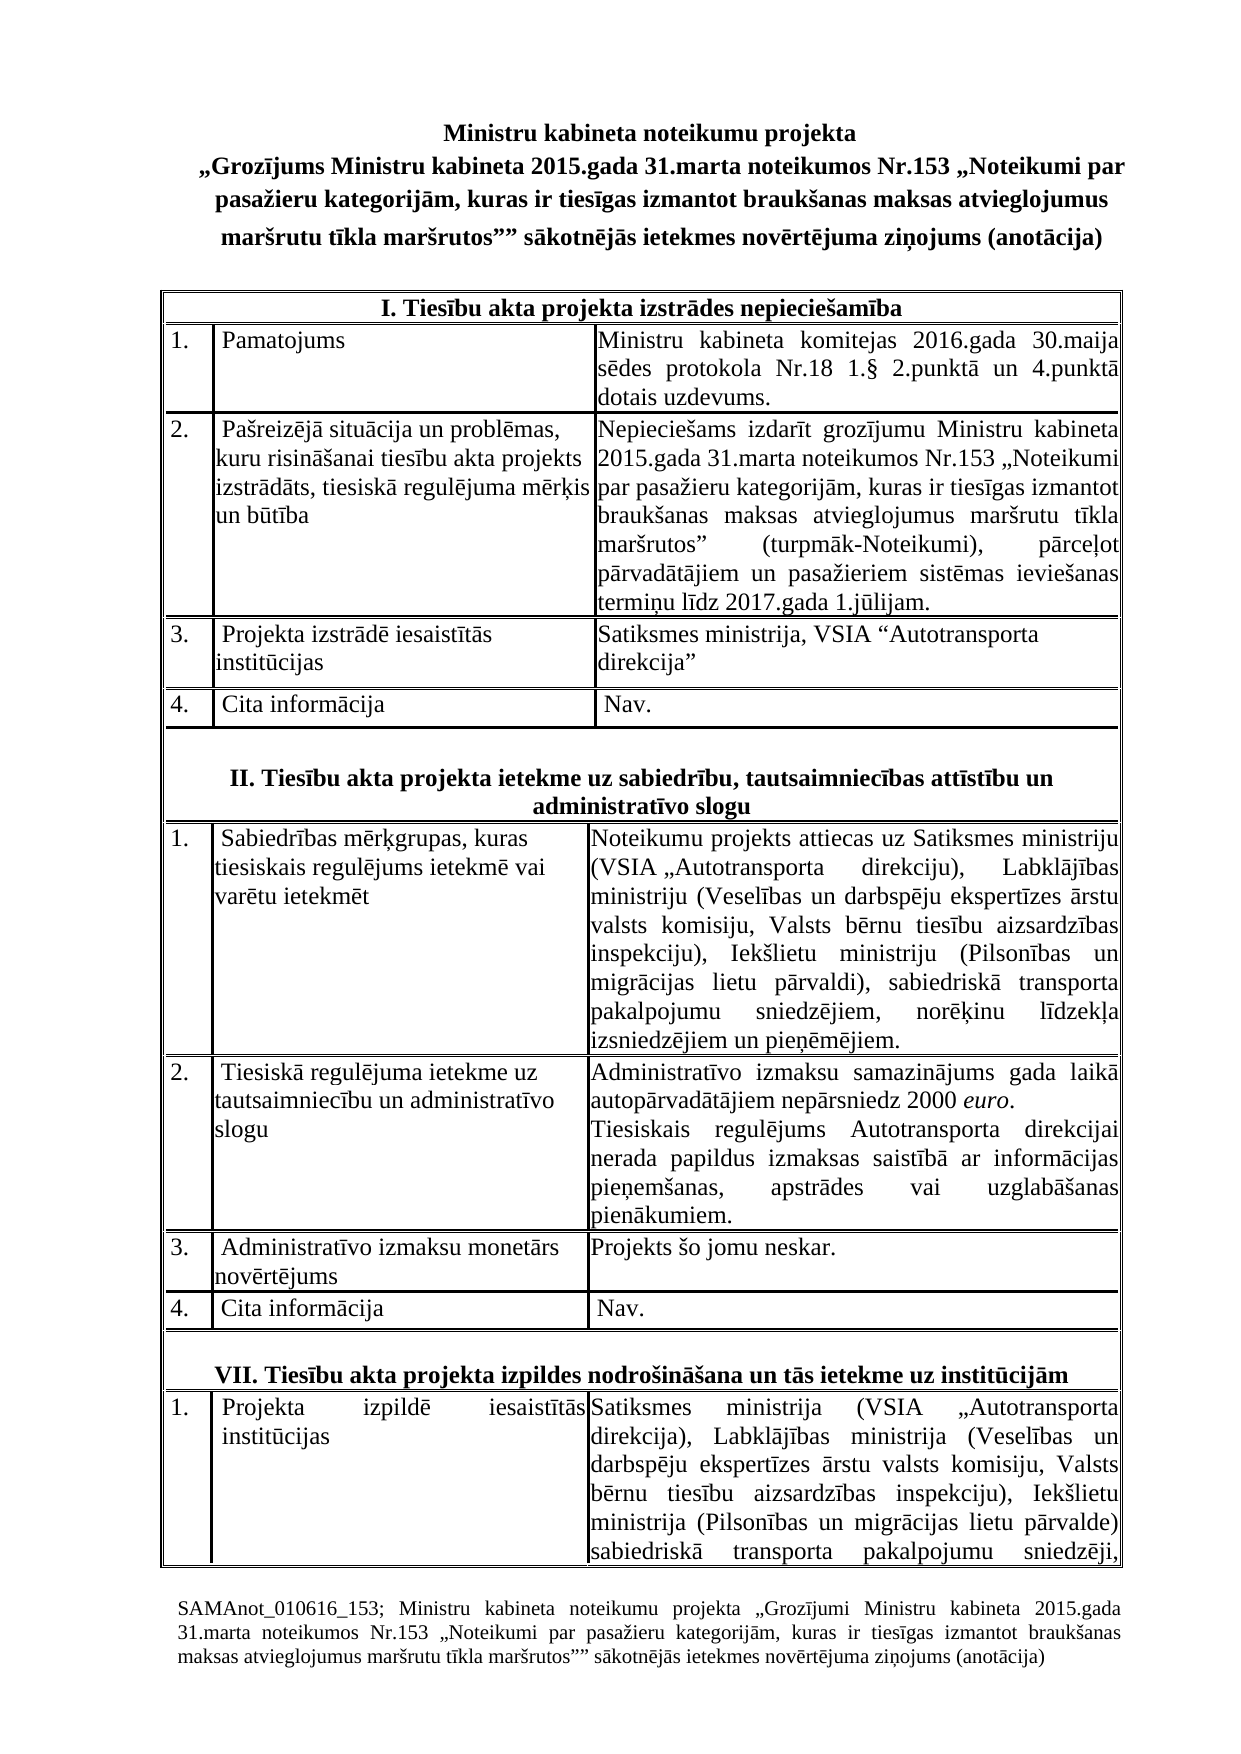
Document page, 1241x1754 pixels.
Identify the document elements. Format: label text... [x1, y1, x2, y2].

table_cell Projekta izstrādē iesaistītās institūcijas [215, 619, 594, 686]
text Ministru kabineta noteikumu projekta [177, 118, 1122, 147]
table_cell Sabiedrības mērķgrupas, kuras tiesiskais regulējums ietekmē vai varētu ietekmēt [214, 824, 587, 1053]
table_cell Ministru kabineta komitejas 2016.gada 30.maija sēdes protokola Nr.18 1.§ 2.punktā un 4.punktā dotais uzdevums. [595, 321, 1120, 411]
table_cell Nepieciešams izdarīt grozījumu Ministru kabineta 2015.gada 31.marta noteikumos Nr.153 „Noteikumi par pasažieru kategorijām, kuras ir tiesīgas izmantot braukšanas maksas atvieglojumus maršrutu tīkla maršrutos” (turpmāk-Noteikumi), pārceļot pārvadātājiem un pasažieriem sistēmas ieviešanas termiņu līdz 2017.gada 1.jūlijam. [597, 411, 1120, 615]
table_cell 4. [164, 686, 212, 726]
table_cell Pašreizējā situācija un problēmas, kuru risināšanai tiesību akta projekts izstrādāts, tiesiskā regulējuma mērķis un būtība [215, 414, 594, 615]
table_cell Administratīvo izmaksu monetārs novērtējums [338, 1233, 587, 1290]
table_cell VII. Tiesību akta projekta izpildes nodrošināšana un tās ietekme uz institūcijām [164, 1328, 1120, 1389]
table_header I. Tiesību akta projekta izstrādes nepieciešamība [164, 293, 1120, 321]
table_cell Projekts šo jomu neskar. [590, 1229, 1120, 1290]
table_cell 1. [164, 820, 211, 1053]
table_cell 2. [164, 411, 212, 615]
table_cell Cita informācija [215, 690, 594, 726]
table_cell Tiesiskā regulējuma ietekme uz tautsaimniecību un administratīvo slogu [214, 1057, 587, 1229]
table_cell Cita informācija [214, 1293, 587, 1328]
table_cell 1. [162, 1389, 211, 1564]
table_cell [211, 1392, 588, 1564]
table_cell Nav. [597, 686, 1120, 726]
table_cell 2. [164, 1054, 211, 1229]
table_cell Pamatojums [215, 325, 594, 411]
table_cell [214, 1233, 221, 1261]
text „Grozījums Ministru kabineta 2015.gada 31.marta noteikumos Nr.153 „Noteikumi par pasažieru kategorijām, kuras ir tiesīgas izmantot braukšanas maksas atvieglojumus maršrutu tīkla maršrutos”” sākotnējās ietekmes novērtējuma ziņojums (anotācija) [177, 151, 1146, 251]
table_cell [588, 1389, 1121, 1564]
table_cell Nav. [590, 1290, 1120, 1328]
table_cell Noteikumu projekts attiecas uz Satiksmes ministriju (VSIA „Autotransporta direkciju), Labklājības ministriju (Veselības un darbspēju ekspertīzes ārstu valsts komisiju, Valsts bērnu tiesību aizsardzības inspekciju), Iekšlietu ministriju (Pilsonības un migrācijas lietu pārvaldi), sabiedriskā transporta pakalpojumu sniedzējiem, norēķinu līdzekļa izsniedzējiem un pieņēmējiem. [590, 820, 1120, 1053]
table_cell 1. [164, 321, 213, 411]
table_cell 4. [164, 1290, 211, 1328]
table_cell 3. [164, 615, 212, 686]
table_cell Satiksmes ministrija, VSIA “Autotransporta direkcija” [597, 615, 1120, 686]
table_cell 3. [164, 1229, 211, 1290]
table_cell II. Tiesību akta projekta ietekme uz sabiedrību, tautsaimniecības attīstību un administratīvo slogu [164, 726, 1120, 820]
table_cell Administratīvo izmaksu samazinājums gada laikā autopārvadātājiem nepārsniedz 2000 euro. Tiesiskais regulējums Autotransporta direkcijai nerada papildus izmaksas saistībā ar informācijas pieņemšanas, apstrādes vai uzglabāšanas pienākumiem. [590, 1054, 1120, 1229]
